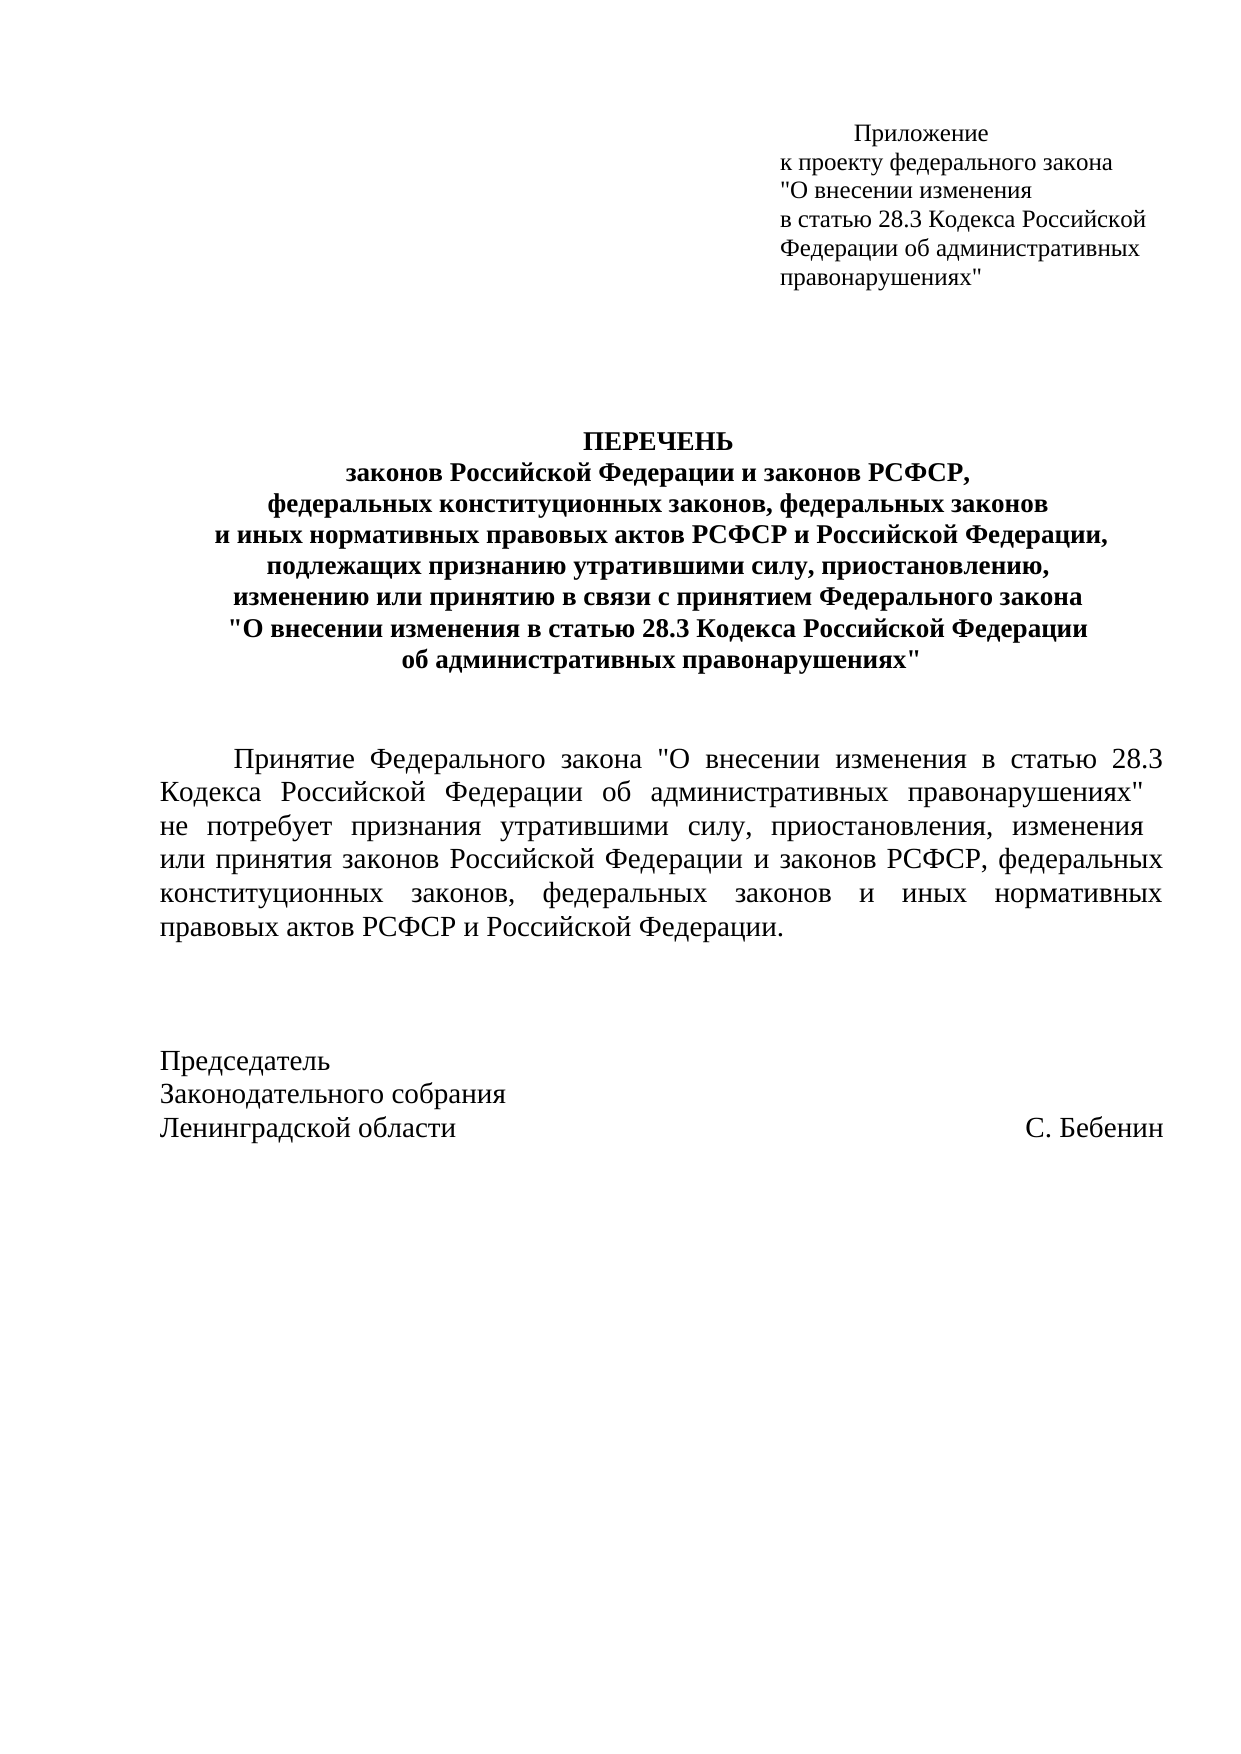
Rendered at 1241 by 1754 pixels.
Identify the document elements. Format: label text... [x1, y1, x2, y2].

text Председатель Законодательного собрания Ленинградской области С. Бебенин [159, 1043, 1163, 1143]
text Приложение к проекту федерального закона "О внесении изменения в статью 28.3 Кодекса Российской Федерации об административных правонарушениях" [780, 118, 1163, 291]
text ПЕРЕЧЕНЬ законов Российской Федерации и законов РСФСР, федеральных конституционных законов, федеральных законов и иных нормативных правовых актов РСФСР и Российской Федерации, подлежащих признанию утратившими силу, приостановлению, изменению или принятию в связи с принятием Федерального закона "О внесении изменения в статью 28.3 Кодекса Российской Федерации об административных правонарушениях" [159, 425, 1163, 674]
text Принятие Федерального закона "О внесении изменения в статью 28.3 Кодекса Российской Федерации об административных правонарушениях" не потребует признания утратившими силу, приостановления, изменения или принятия законов Российской Федерации и законов РСФСР, федеральных конституционных законов, федеральных законов и иных нормативных правовых актов РСФСР и Российской Федерации. [159, 741, 1163, 942]
